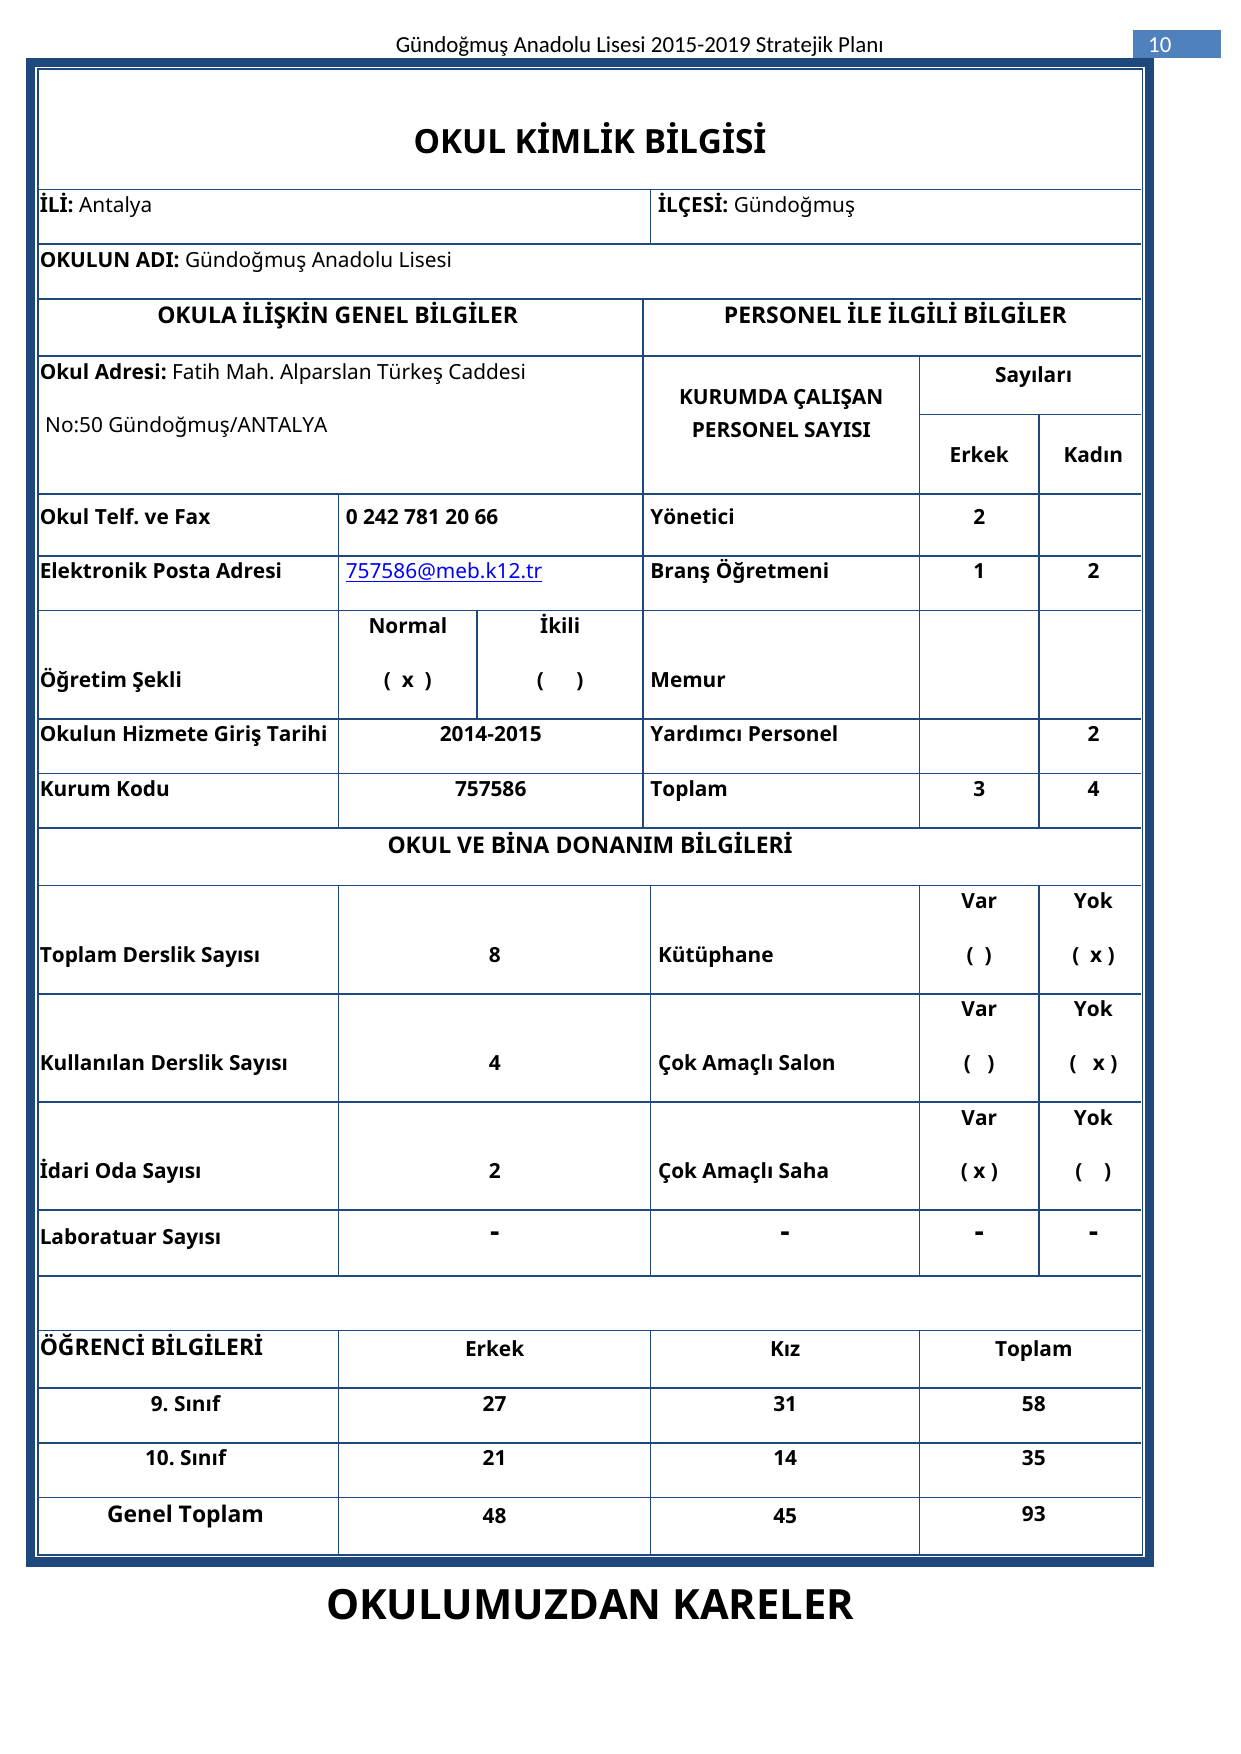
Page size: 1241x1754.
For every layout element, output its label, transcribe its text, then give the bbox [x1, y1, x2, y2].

table_cell İLÇESİ: Gündoğmuş [651, 189, 1142, 243]
table_cell İLİ: Antalya [39, 190, 650, 243]
table_cell - [339, 1211, 650, 1275]
table_cell Var ( ) [920, 995, 1038, 1101]
table_cell Öğretim Şekli [39, 611, 338, 718]
table_cell 0 242 781 20 66 [339, 495, 642, 555]
table_cell OKUL VE BİNA DONANIM BİLGİLERİ [39, 827, 1142, 885]
table_cell 2014-2015 [339, 720, 642, 773]
table_cell Var ( ) [920, 886, 1038, 993]
table_cell 2 [339, 1103, 650, 1209]
table_cell Kullanılan Derslik Sayısı [39, 995, 338, 1101]
table_cell - [651, 1211, 919, 1275]
table_cell Elektronik Posta Adresi [39, 557, 338, 610]
table_cell Branş Öğretmeni [644, 557, 919, 610]
table_cell 2 [1040, 555, 1142, 610]
table_cell 35 [920, 1442, 1142, 1497]
table_cell 9. Sınıf [39, 1389, 338, 1442]
table_cell 757586 [339, 774, 642, 827]
table_cell 45 [651, 1498, 919, 1554]
table_cell [1040, 493, 1142, 555]
table_cell Yok ( x ) [1040, 885, 1142, 993]
table_cell 4 [1040, 773, 1142, 827]
table_cell Toplam [644, 774, 919, 827]
table_cell Yok ( ) [1040, 1101, 1142, 1209]
table_cell 3 [920, 774, 1038, 827]
table_cell 48 [339, 1498, 650, 1554]
table_cell 1 [920, 557, 1038, 610]
table_cell Erkek [339, 1331, 650, 1387]
table_cell KURUMDA ÇALIŞAN PERSONEL SAYISI [644, 357, 919, 493]
table_cell [1040, 610, 1142, 718]
table_cell ÖĞRENCİ BİLGİLERİ [39, 1331, 338, 1387]
table_cell 2 [920, 495, 1038, 555]
table_cell Normal ( x ) [339, 611, 476, 718]
table_cell Genel Toplam [39, 1498, 338, 1554]
table_cell Memur [644, 611, 919, 718]
table_cell - [1040, 1209, 1142, 1275]
table_cell Çok Amaçlı Salon [651, 995, 919, 1101]
table_cell Okulun Hizmete Giriş Tarihi [39, 720, 338, 773]
table_header OKUL KİMLİK BİLGİSİ [39, 70, 1142, 188]
table_cell Var ( x ) [920, 1103, 1038, 1209]
table_cell İkili ( ) [478, 611, 642, 718]
table_cell Kız [651, 1331, 919, 1387]
table_cell Toplam [920, 1330, 1142, 1387]
table_cell Kadın [1040, 414, 1142, 493]
table_cell 58 [920, 1387, 1142, 1442]
table_cell 2 [1040, 718, 1142, 773]
text OKULUMUZDAN KARELER [89, 1567, 1090, 1632]
table_cell [39, 1275, 1142, 1330]
table_cell 27 [339, 1389, 650, 1442]
table_cell 8 [339, 886, 650, 993]
table_cell Çok Amaçlı Saha [651, 1103, 919, 1209]
table_cell 31 [651, 1389, 919, 1442]
table_cell - [920, 1211, 1038, 1275]
table_cell Yönetici [644, 495, 919, 555]
table_cell Kütüphane [651, 886, 919, 993]
table_cell Yok ( x ) [1040, 993, 1142, 1101]
table_cell Sayıları [920, 355, 1142, 413]
table_cell [920, 611, 1038, 718]
table_cell 21 [339, 1444, 650, 1497]
table_cell [920, 720, 1038, 773]
table_cell 10. Sınıf [39, 1444, 338, 1497]
table_cell 757586@meb.k12.tr [339, 557, 642, 610]
table_cell Yardımcı Personel [644, 720, 919, 773]
table_cell İdari Oda Sayısı [39, 1103, 338, 1209]
table_cell 14 [651, 1444, 919, 1497]
table_cell Laboratuar Sayısı [39, 1211, 338, 1275]
table_cell 4 [339, 995, 650, 1101]
table_cell OKULA İLİŞKİN GENEL BİLGİLER [39, 300, 642, 355]
table_cell Okul Telf. ve Fax [39, 495, 338, 555]
table_cell Kurum Kodu [39, 774, 338, 827]
table_cell OKULUN ADI: Gündoğmuş Anadolu Lisesi [39, 243, 1142, 298]
table_cell PERSONEL İLE İLGİLİ BİLGİLER [644, 298, 1142, 355]
table_cell Erkek [920, 415, 1038, 493]
table_cell 93 [920, 1497, 1142, 1554]
table_cell Okul Adresi: Fatih Mah. Alparslan Türkeş Caddesi No:50 Gündoğmuş/ANTALYA [39, 357, 642, 493]
table_cell Toplam Derslik Sayısı [39, 886, 338, 993]
